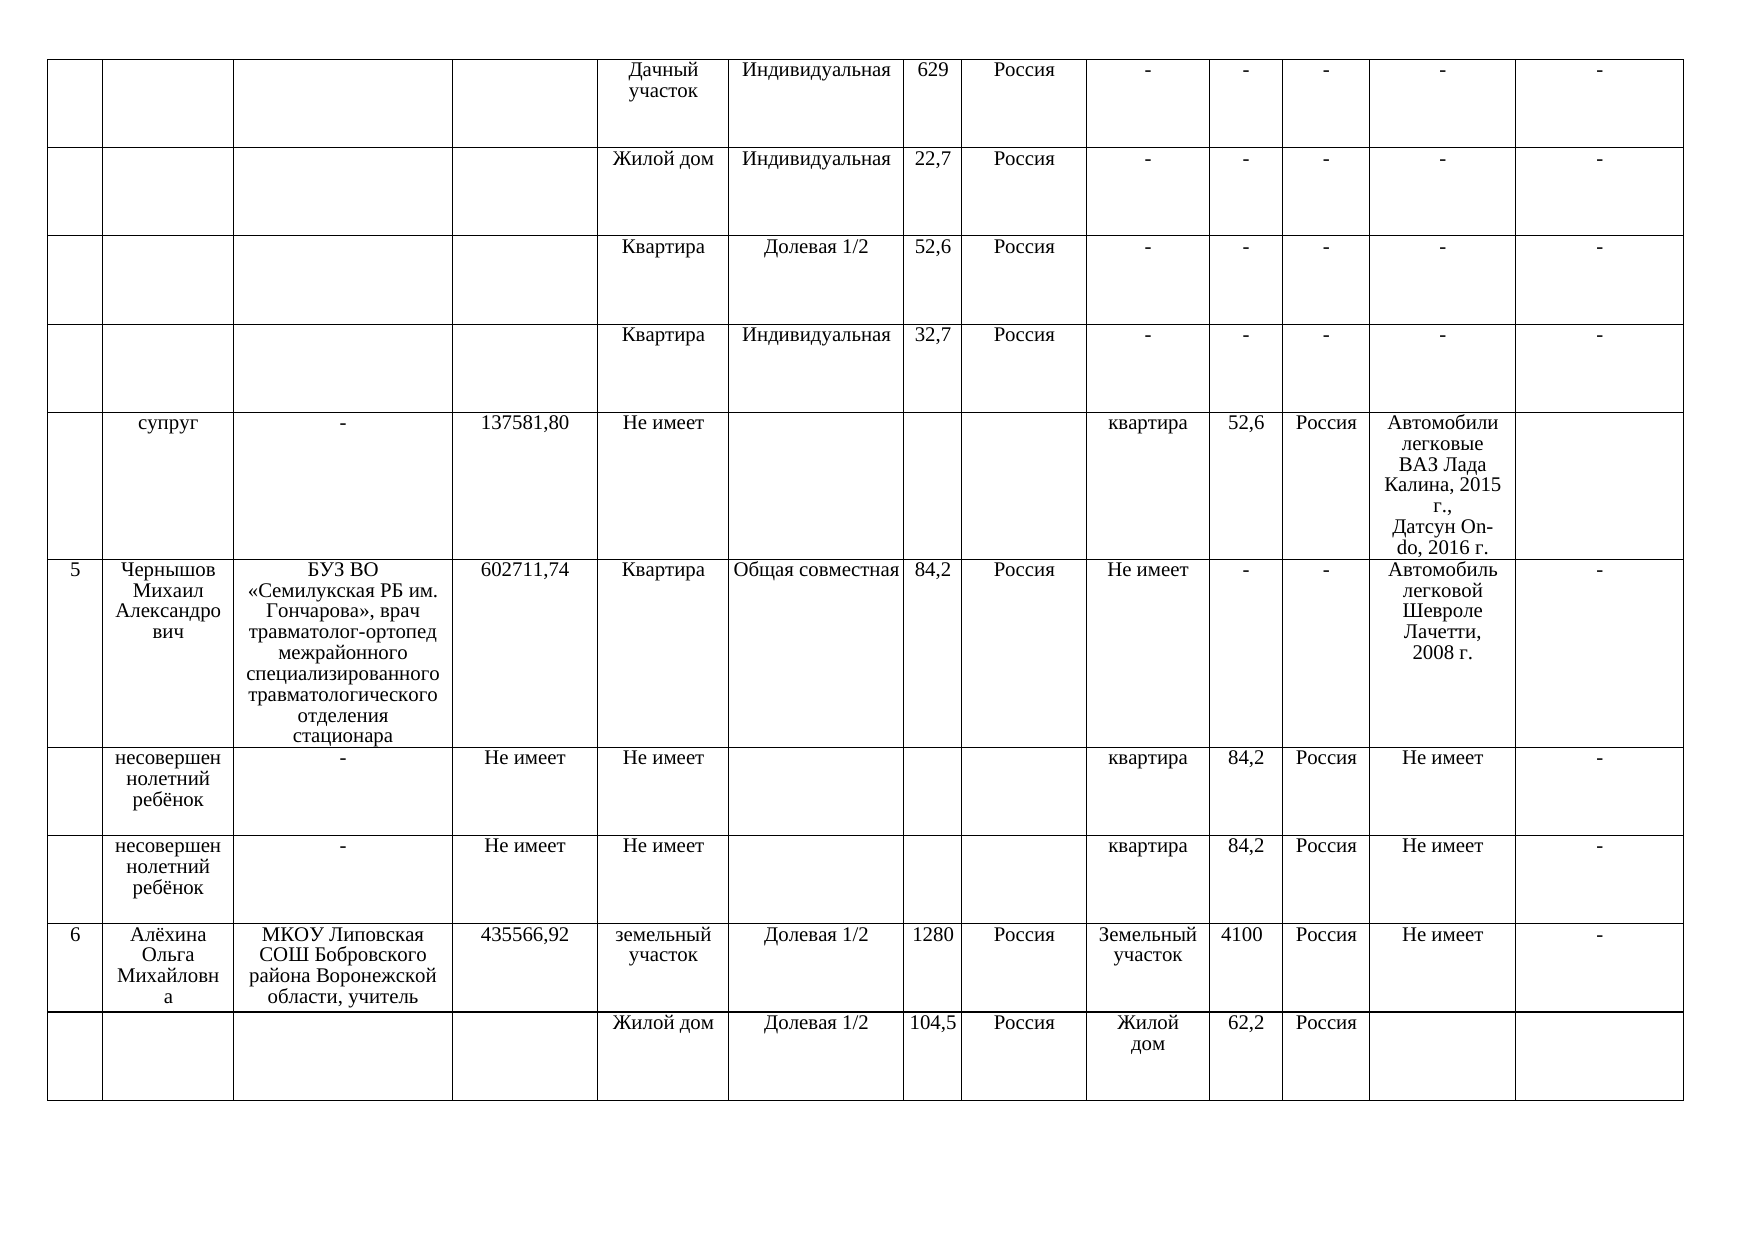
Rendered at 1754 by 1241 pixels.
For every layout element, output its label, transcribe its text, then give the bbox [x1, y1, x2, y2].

table_cell 1280 [904, 924, 961, 1011]
table_cell 84,2 [1210, 836, 1282, 923]
table_cell Не имеет [1370, 748, 1515, 835]
table_cell - [234, 413, 452, 558]
table_cell Жилой дом [598, 148, 728, 235]
table_cell Квартира [598, 325, 728, 412]
table_cell 32,7 [904, 325, 961, 412]
table_cell [453, 1013, 597, 1099]
table_cell несовершеннолетний ребёнок [103, 748, 233, 835]
table_cell - [1210, 236, 1282, 323]
table_cell 62,2 [1210, 1013, 1282, 1099]
table_cell [48, 413, 102, 558]
table_cell - [1283, 148, 1369, 235]
table_cell Индивидуальная [729, 148, 903, 235]
table_cell - [1516, 60, 1683, 147]
table_cell Не имеет [598, 748, 728, 835]
table_cell [962, 748, 1086, 835]
table_cell [904, 836, 961, 923]
table_cell - [1370, 236, 1515, 323]
table_cell [729, 748, 903, 835]
table_cell [103, 60, 233, 147]
table_cell [48, 60, 102, 147]
table_cell [48, 148, 102, 235]
table_cell [234, 148, 452, 235]
table_cell Алёхина Ольга Михайловна [103, 924, 233, 1011]
table_cell - [1283, 236, 1369, 323]
table_cell - [1087, 148, 1209, 235]
table_cell Россия [1283, 836, 1369, 923]
table_cell - [1516, 560, 1683, 747]
table_cell Россия [962, 236, 1086, 323]
table_cell - [1370, 60, 1515, 147]
table_cell - [1516, 748, 1683, 835]
table_cell [1370, 1013, 1515, 1099]
table_cell Квартира [598, 560, 728, 747]
table_cell [234, 60, 452, 147]
table_cell [904, 748, 961, 835]
table_cell 52,6 [1210, 413, 1282, 558]
table_cell [453, 60, 597, 147]
table_cell Россия [962, 1013, 1086, 1099]
table_cell [234, 1013, 452, 1099]
table_cell Россия [962, 924, 1086, 1011]
table_cell - [1516, 836, 1683, 923]
table_cell [48, 1013, 102, 1099]
table_cell Автомобили легковые ВАЗ Лада Калина, 2015 г., Датсун Оn-do, 2016 г. [1370, 413, 1515, 558]
table_cell - [234, 836, 452, 923]
table_cell [48, 325, 102, 412]
table_cell - [1210, 148, 1282, 235]
table_cell 104,5 [904, 1013, 961, 1099]
table_cell Индивидуальная [729, 325, 903, 412]
table_cell Россия [1283, 413, 1369, 558]
table_cell Россия [962, 325, 1086, 412]
table_cell Россия [962, 560, 1086, 747]
table_cell [48, 236, 102, 323]
table_cell - [1516, 325, 1683, 412]
table_cell - [1370, 148, 1515, 235]
table_cell Чернышов Михаил Александрович [103, 560, 233, 747]
table_cell Долевая 1/2 [729, 924, 903, 1011]
table_cell Россия [1283, 1013, 1369, 1099]
table_cell [962, 413, 1086, 558]
table_cell Россия [962, 60, 1086, 147]
table_cell Дачный участок [598, 60, 728, 147]
table_cell - [1516, 236, 1683, 323]
table_cell 84,2 [904, 560, 961, 747]
table_cell Жилой дом [1087, 1013, 1209, 1099]
table_cell [453, 236, 597, 323]
table_cell - [1283, 560, 1369, 747]
table_cell 5 [48, 560, 102, 747]
table_cell 52,6 [904, 236, 961, 323]
table_cell [904, 413, 961, 558]
table_cell [48, 836, 102, 923]
table_cell Не имеет [1370, 836, 1515, 923]
table_cell - [1283, 60, 1369, 147]
table_cell 4100 [1210, 924, 1282, 1011]
table_cell Жилой дом [598, 1013, 728, 1099]
table_cell Квартира [598, 236, 728, 323]
table_cell Долевая 1/2 [729, 236, 903, 323]
table_cell Автомобиль легковой Шевроле Лачетти, 2008 г. [1370, 560, 1515, 747]
table_cell земельный участок [598, 924, 728, 1011]
table_cell Россия [962, 148, 1086, 235]
table_cell Не имеет [598, 836, 728, 923]
table_cell [103, 148, 233, 235]
table_cell [1516, 1013, 1683, 1099]
table_cell [103, 325, 233, 412]
table_cell Не имеет [453, 748, 597, 835]
table_cell [453, 148, 597, 235]
table_cell Россия [1283, 748, 1369, 835]
table_cell 435566,92 [453, 924, 597, 1011]
table_cell Не имеет [1087, 560, 1209, 747]
table_cell 84,2 [1210, 748, 1282, 835]
table_cell 6 [48, 924, 102, 1011]
table_cell [103, 236, 233, 323]
table_cell квартира [1087, 836, 1209, 923]
table_cell [103, 1013, 233, 1099]
table_cell [729, 836, 903, 923]
table_cell [234, 325, 452, 412]
table_cell Долевая 1/2 [729, 1013, 903, 1099]
table_cell - [1087, 325, 1209, 412]
table_cell - [1516, 148, 1683, 235]
table_cell - [1087, 60, 1209, 147]
table_cell супруг [103, 413, 233, 558]
table_cell [962, 836, 1086, 923]
table_cell [453, 325, 597, 412]
table_cell - [1516, 924, 1683, 1011]
table_cell Земельный участок [1087, 924, 1209, 1011]
table_cell БУЗ ВО «Семилукская РБ им. Гончарова», врач травматолог-ортопед межрайонного специализированного травматологического отделения стационара [234, 560, 452, 747]
table_cell - [1210, 560, 1282, 747]
table_cell МКОУ Липовская СОШ Бобровского района Воронежской области, учитель [234, 924, 452, 1011]
table_cell квартира [1087, 413, 1209, 558]
table_cell - [234, 748, 452, 835]
table_cell Россия [1283, 924, 1369, 1011]
table_cell Не имеет [598, 413, 728, 558]
table_cell - [1283, 325, 1369, 412]
table_cell - [1370, 325, 1515, 412]
table_cell несовершеннолетний ребёнок [103, 836, 233, 923]
table_cell 137581,80 [453, 413, 597, 558]
table_cell 629 [904, 60, 961, 147]
table_cell Не имеет [453, 836, 597, 923]
table_cell Общая совместная [729, 560, 903, 747]
table_cell - [1087, 236, 1209, 323]
table_cell [234, 236, 452, 323]
table_cell [729, 413, 903, 558]
table_cell [48, 748, 102, 835]
table_cell квартира [1087, 748, 1209, 835]
table_cell 602711,74 [453, 560, 597, 747]
table_cell [1516, 413, 1683, 558]
table_cell - [1210, 60, 1282, 147]
table_cell Индивидуальная [729, 60, 903, 147]
table_cell 22,7 [904, 148, 961, 235]
table_cell - [1210, 325, 1282, 412]
table_cell Не имеет [1370, 924, 1515, 1011]
